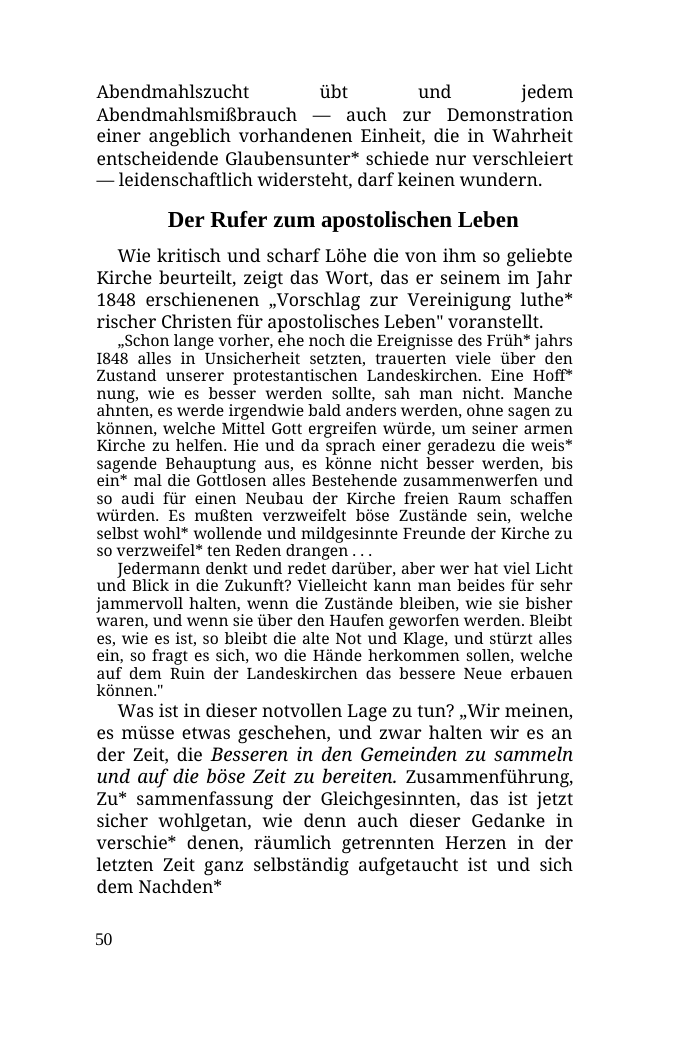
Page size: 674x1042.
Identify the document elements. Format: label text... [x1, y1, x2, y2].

text Was ist in dieser notvollen Lage zu tun? „Wir meinen, es müsse etwas geschehen, und zwar halten wir es an der Zeit, die Besseren in den Gemeinden zu sammeln und auf die böse Zeit zu bereiten. Zusammenführung, Zu* sammenfassung der Gleichgesinnten, das ist jetzt sicher wohlgetan, wie denn auch dieser Gedanke in verschie* denen, räumlich getrennten Herzen in der letzten Zeit ganz selbständig aufgetaucht ist und sich dem Nachden* [96, 700, 574, 898]
text Abendmahlszucht übt und jedem Abendmahlsmißbrauch — auch zur Demonstration einer angeblich vorhandenen Einheit, die in Wahrheit entscheidende Glaubensunter* schiede nur verschleiert — leidenschaftlich widersteht, darf keinen wundern. [96, 81, 574, 191]
text „Schon lange vorher, ehe noch die Ereignisse des Früh* jahrs I848 alles in Unsicherheit setzten, trauerten viele über den Zustand unserer protestantischen Landeskirchen. Eine Hoff* nung, wie es besser werden sollte, sah man nicht. Manche ahnten, es werde irgendwie bald anders werden, ohne sagen zu können, welche Mittel Gott ergreifen würde, um seiner armen Kirche zu helfen. Hie und da sprach einer geradezu die weis* sagende Behauptung aus, es könne nicht besser werden, bis ein* mal die Gottlosen alles Bestehende zusammenwerfen und so audi für einen Neubau der Kirche freien Raum schaffen würden. Es mußten verzweifelt böse Zustände sein, welche selbst wohl* wollende und mildgesinnte Freunde der Kirche zu so verzweifel* ten Reden drangen . . . [96, 333, 574, 560]
text Wie kritisch und scharf Löhe die von ihm so geliebte Kirche beurteilt, zeigt das Wort, das er seinem im Jahr 1848 erschienenen „Vorschlag zur Vereinigung luthe* rischer Christen für apostolisches Leben" voranstellt. [96, 245, 574, 333]
subtitle Der Rufer zum apostolischen Leben [73, 209, 613, 232]
text 50 [95, 931, 112, 949]
text Jedermann denkt und redet darüber, aber wer hat viel Licht und Blick in die Zukunft? Vielleicht kann man beides für sehr jammervoll halten, wenn die Zustände bleiben, wie sie bisher waren, und wenn sie über den Haufen geworfen werden. Bleibt es, wie es ist, so bleibt die alte Not und Klage, und stürzt alles ein, so fragt es sich, wo die Hände herkommen sollen, welche auf dem Ruin der Landeskirchen das bessere Neue erbauen können." [96, 560, 574, 700]
